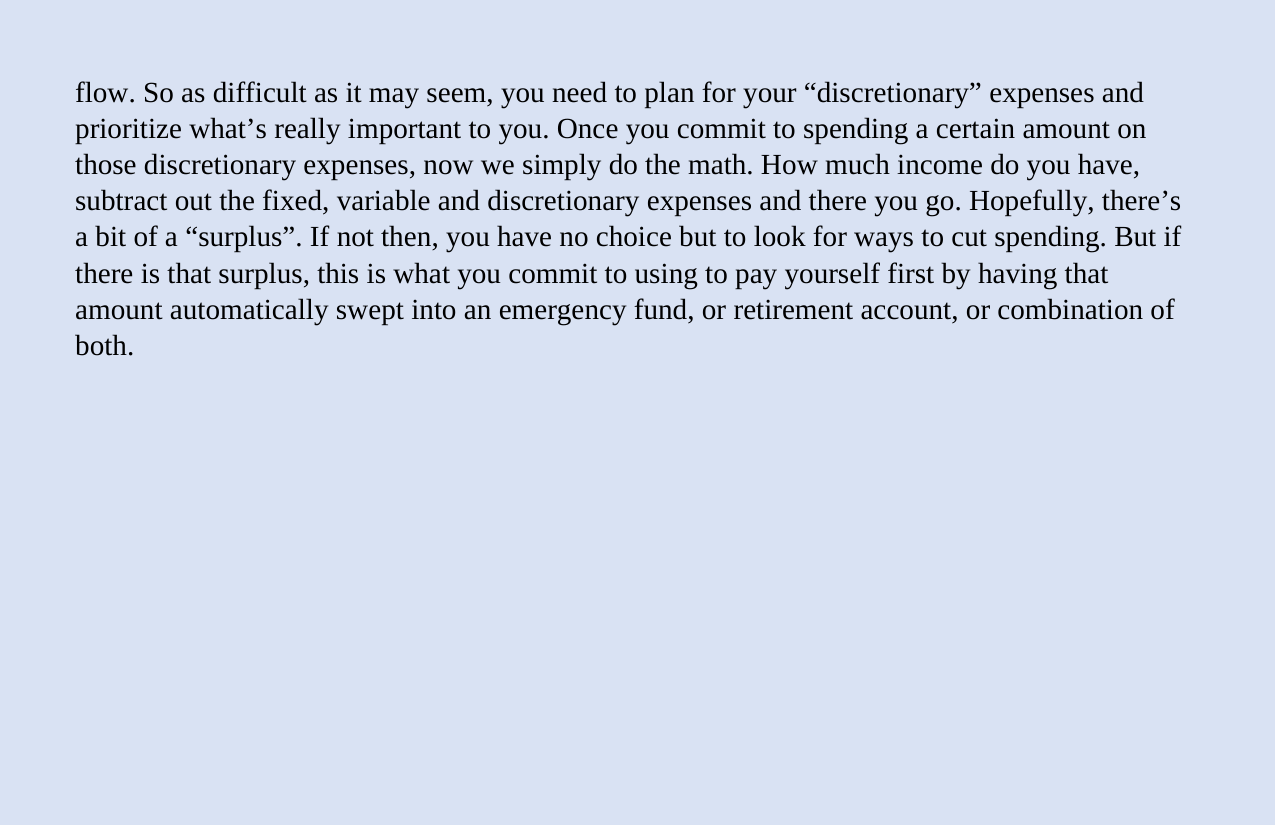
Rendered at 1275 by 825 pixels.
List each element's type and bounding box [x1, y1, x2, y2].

text [75, 75, 1200, 362]
